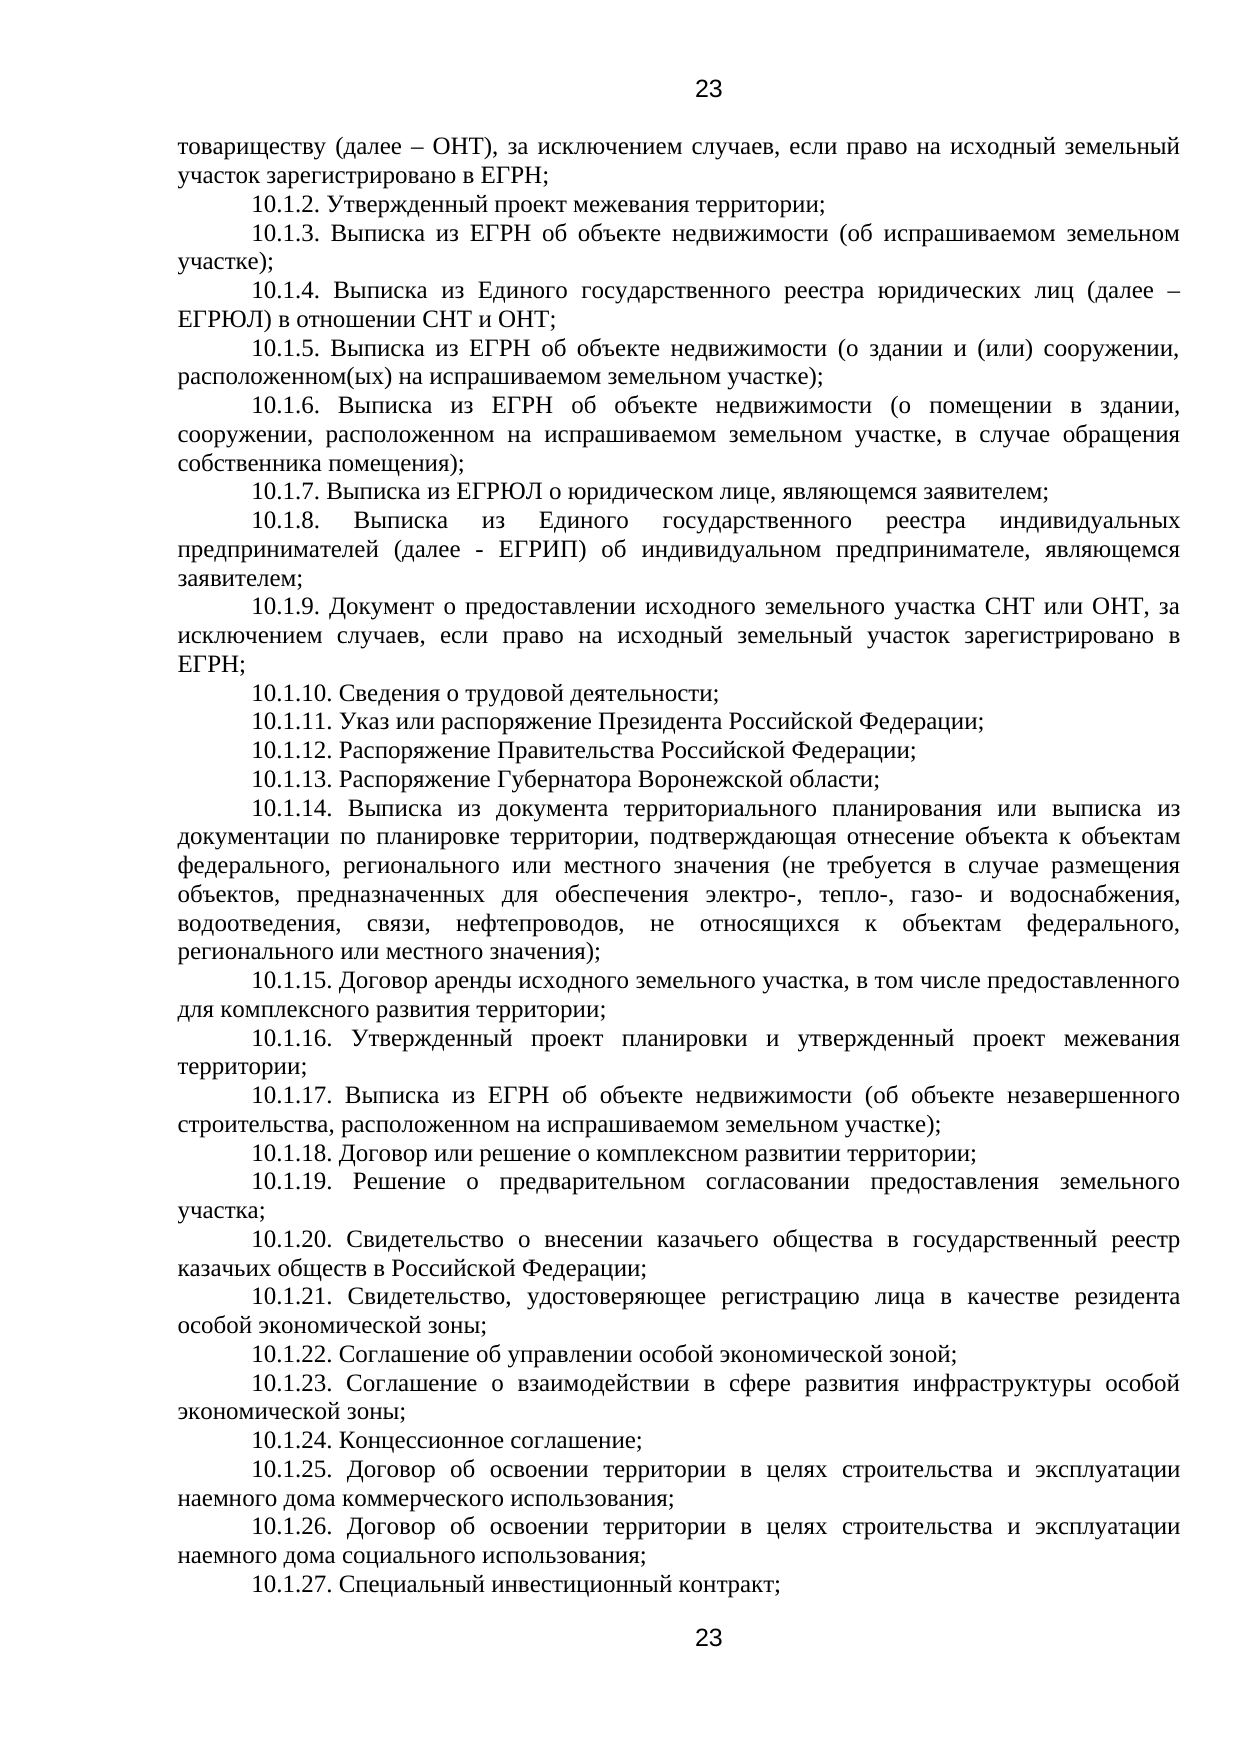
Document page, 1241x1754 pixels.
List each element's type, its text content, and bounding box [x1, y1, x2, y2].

text 10.1.19. Решение о предварительном согласовании предоставления земельного участка; [177, 1166, 1181, 1224]
text 10.1.23. Соглашение о взаимодействии в сфере развития инфраструктуры особой экономической зоны; [177, 1368, 1181, 1425]
text 10.1.16. Утвержденный проект планировки и утвержденный проект межевания территории; [177, 1023, 1181, 1080]
text 10.1.6. Выписка из ЕГРН об объекте недвижимости (о помещении в здании, сооружении, расположенном на испрашиваемом земельном участке, в случае обращения собственника помещения); [177, 390, 1181, 476]
text 10.1.10. Сведения о трудовой деятельности; [177, 678, 1181, 706]
text 10.1.21. Свидетельство, удостоверяющее регистрацию лица в качестве резидента особой экономической зоны; [177, 1281, 1181, 1339]
text 10.1.2. Утвержденный проект межевания территории; [177, 189, 1181, 218]
text 10.1.24. Концессионное соглашение; [177, 1425, 1181, 1454]
text 10.1.11. Указ или распоряжение Президента Российской Федерации; [177, 706, 1181, 735]
text 10.1.22. Соглашение об управлении особой экономической зоной; [177, 1339, 1181, 1368]
text 10.1.27. Специальный инвестиционный контракт; [177, 1569, 1181, 1598]
text 10.1.3. Выписка из ЕГРН об объекте недвижимости (об испрашиваемом земельном участке); [177, 218, 1181, 275]
text 10.1.14. Выписка из документа территориального планирования или выписка из документации по планировке территории, подтверждающая отнесение объекта к объектам федерального, регионального или местного значения (не требуется в случае размещения объектов, предназначенных для обеспечения электро-, тепло-, газо- и водоснабжения, водоотведения, связи, нефтепроводов, не относящихся к объектам федерального, регионального или местного значения); [177, 793, 1181, 965]
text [177, 131, 1181, 189]
text 10.1.17. Выписка из ЕГРН об объекте недвижимости (об объекте незавершенного строительства, расположенном на испрашиваемом земельном участке); [177, 1080, 1181, 1138]
text 10.1.5. Выписка из ЕГРН об объекте недвижимости (о здании и (или) сооружении, расположенном(ых) на испрашиваемом земельном участке); [177, 333, 1181, 390]
text 10.1.8. Выписка из Единого государственного реестра индивидуальных предпринимателей (далее - ЕГРИП) об индивидуальном предпринимателе, являющемся заявителем; [177, 505, 1181, 591]
text 10.1.26. Договор об освоении территории в целях строительства и эксплуатации наемного дома социального использования; [177, 1511, 1181, 1569]
text 10.1.18. Договор или решение о комплексном развитии территории; [177, 1138, 1181, 1166]
text 10.1.15. Договор аренды исходного земельного участка, в том числе предоставленного для комплексного развития территории; [177, 965, 1181, 1023]
text 10.1.9. Документ о предоставлении исходного земельного участка СНТ или ОНТ, за исключением случаев, если право на исходный земельный участок зарегистрировано в ЕГРН; [177, 591, 1181, 678]
text 10.1.12. Распоряжение Правительства Российской Федерации; [177, 735, 1181, 764]
text 10.1.7. Выписка из ЕГРЮЛ о юридическом лице, являющемся заявителем; [177, 476, 1181, 505]
text 10.1.25. Договор об освоении территории в целях строительства и эксплуатации наемного дома коммерческого использования; [177, 1454, 1181, 1511]
text 10.1.20. Свидетельство о внесении казачьего общества в государственный реестр казачьих обществ в Российской Федерации; [177, 1224, 1181, 1281]
text 10.1.13. Распоряжение Губернатора Воронежской области; [177, 764, 1181, 793]
text 10.1.4. Выписка из Единого государственного реестра юридических лиц (далее – ЕГРЮЛ) в отношении СНТ и ОНТ; [177, 275, 1181, 333]
